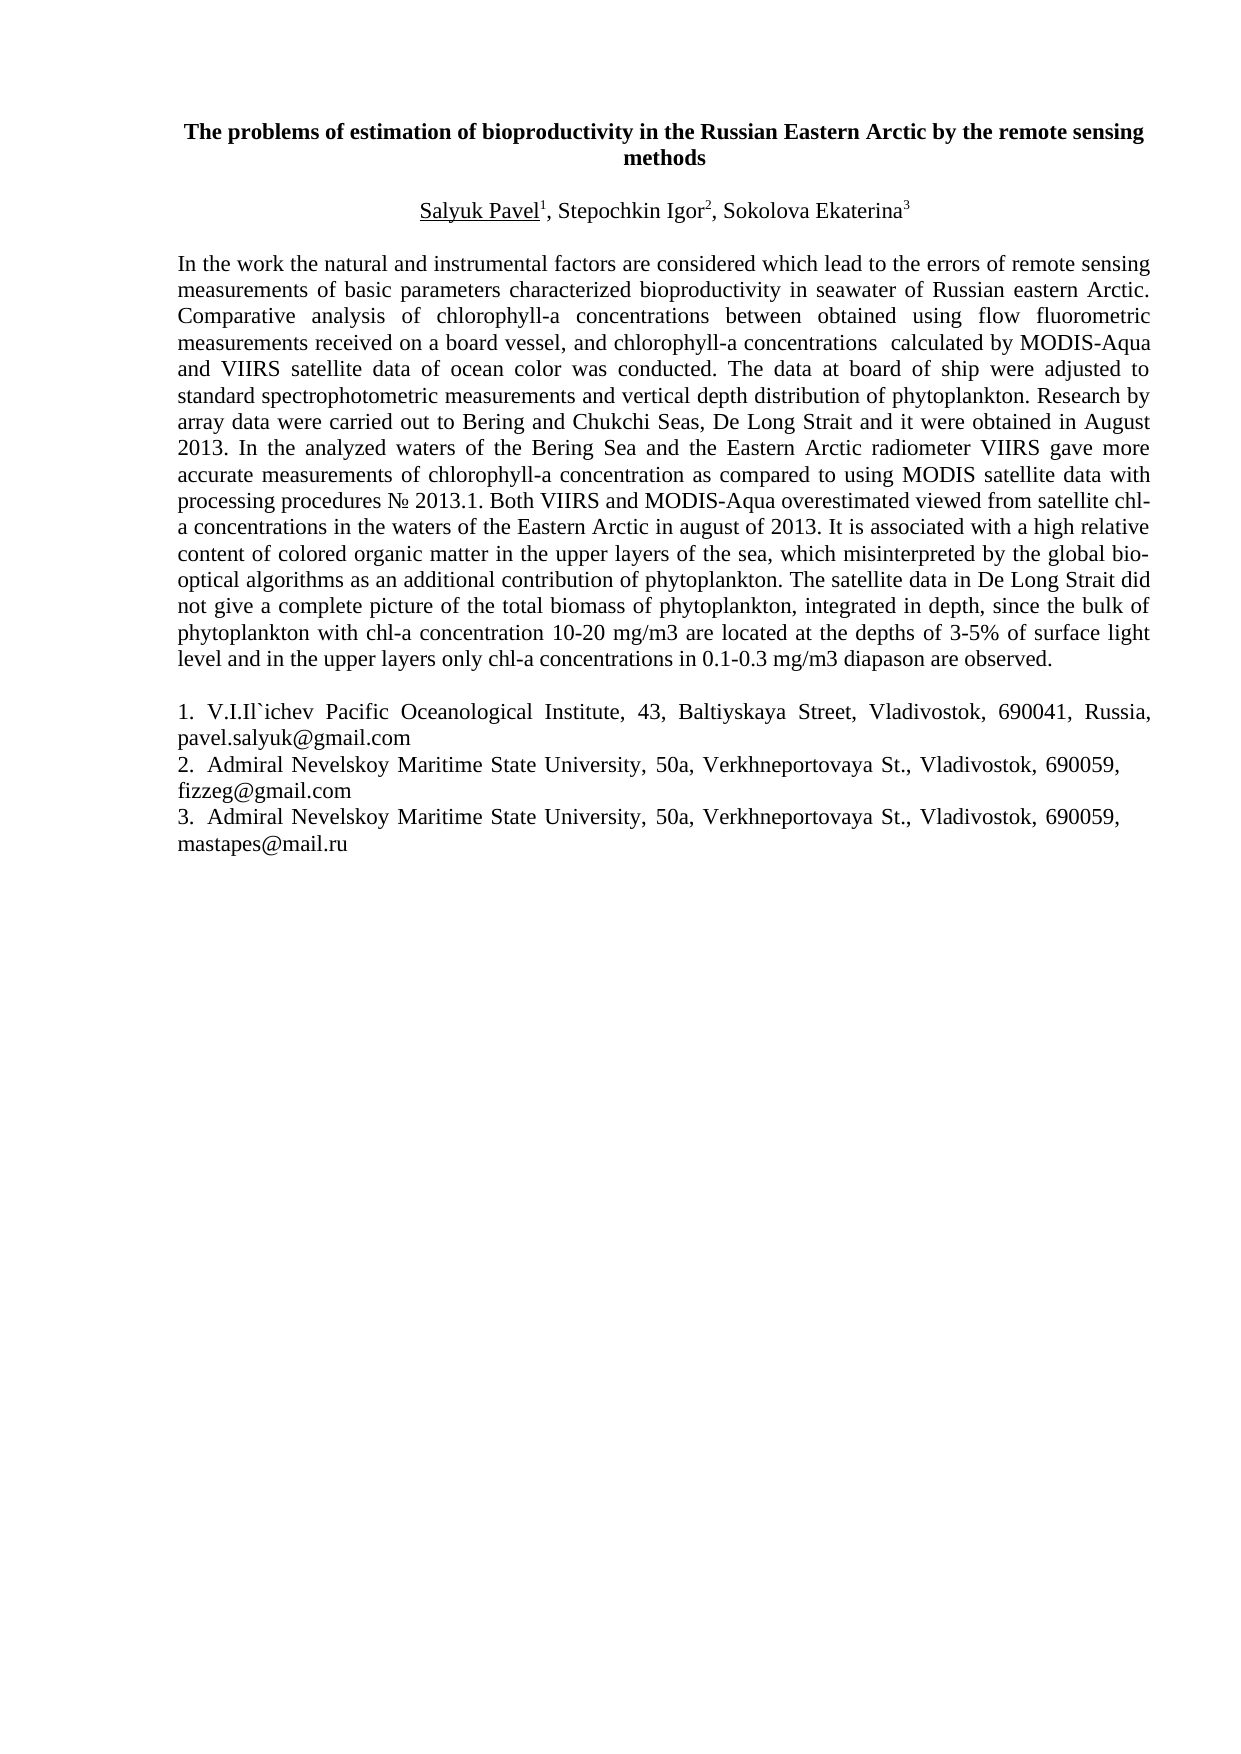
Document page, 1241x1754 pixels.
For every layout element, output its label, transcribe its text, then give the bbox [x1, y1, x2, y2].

text The problems of estimation of bioproductivity in the Russian Eastern Arctic by the remote sensing methods [177, 118, 1152, 171]
list Admiral Nevelskoy Maritime State University, 50a, Verkhneportovaya St., Vladivostok, 690059, fizzeg@gmail.com [177, 751, 1120, 803]
list Admiral Nevelskoy Maritime State University, 50a, Verkhneportovaya St., Vladivostok, 690059, mastapes@mail.ru [177, 803, 1120, 856]
text Salyuk Pavel1, Stepochkin Igor2, Sokolova Ekaterina3 [177, 197, 1152, 223]
text In the work the natural and instrumental factors are considered which lead to the errors of remote sensing measurements of basic parameters characterized bioproductivity in seawater of Russian eastern Arctic. Comparative analysis of chlorophyll-a concentrations between obtained using flow fluorometric measurements received on a board vessel, and chlorophyll-a concentrations calculated by MODIS-Aqua and VIIRS satellite data of ocean color was conducted. The data at board of ship were adjusted to standard spectrophotometric measurements and vertical depth distribution of phytoplankton. Research by array data were carried out to Bering and Chukchi Seas, De Long Strait and it were obtained in August 2013. In the analyzed waters of the Bering Sea and the Eastern Arctic radiometer VIIRS gave more accurate measurements of chlorophyll-a concentration as compared to using MODIS satellite data with processing procedures № 2013.1. Both VIIRS and MODIS-Aqua overestimated viewed from satellite chl-a concentrations in the waters of the Eastern Arctic in august of 2013. It is associated with a high relative content of colored organic matter in the upper layers of the sea, which misinterpreted by the global bio-optical algorithms as an additional contribution of phytoplankton. The satellite data in De Long Strait did not give a complete picture of the total biomass of phytoplankton, integrated in depth, since the bulk of phytoplankton with chl-a concentration 10-20 mg/m3 are located at the depths of 3-5% of surface light level and in the upper layers only chl-a concentrations in 0.1-0.3 mg/m3 diapason are observed. [177, 250, 1152, 672]
list V.I.Il`ichev Pacific Oceanological Institute, 43, Baltiyskaya Street, Vladivostok, 690041, Russia, pavel.salyuk@gmail.com [177, 698, 1152, 751]
